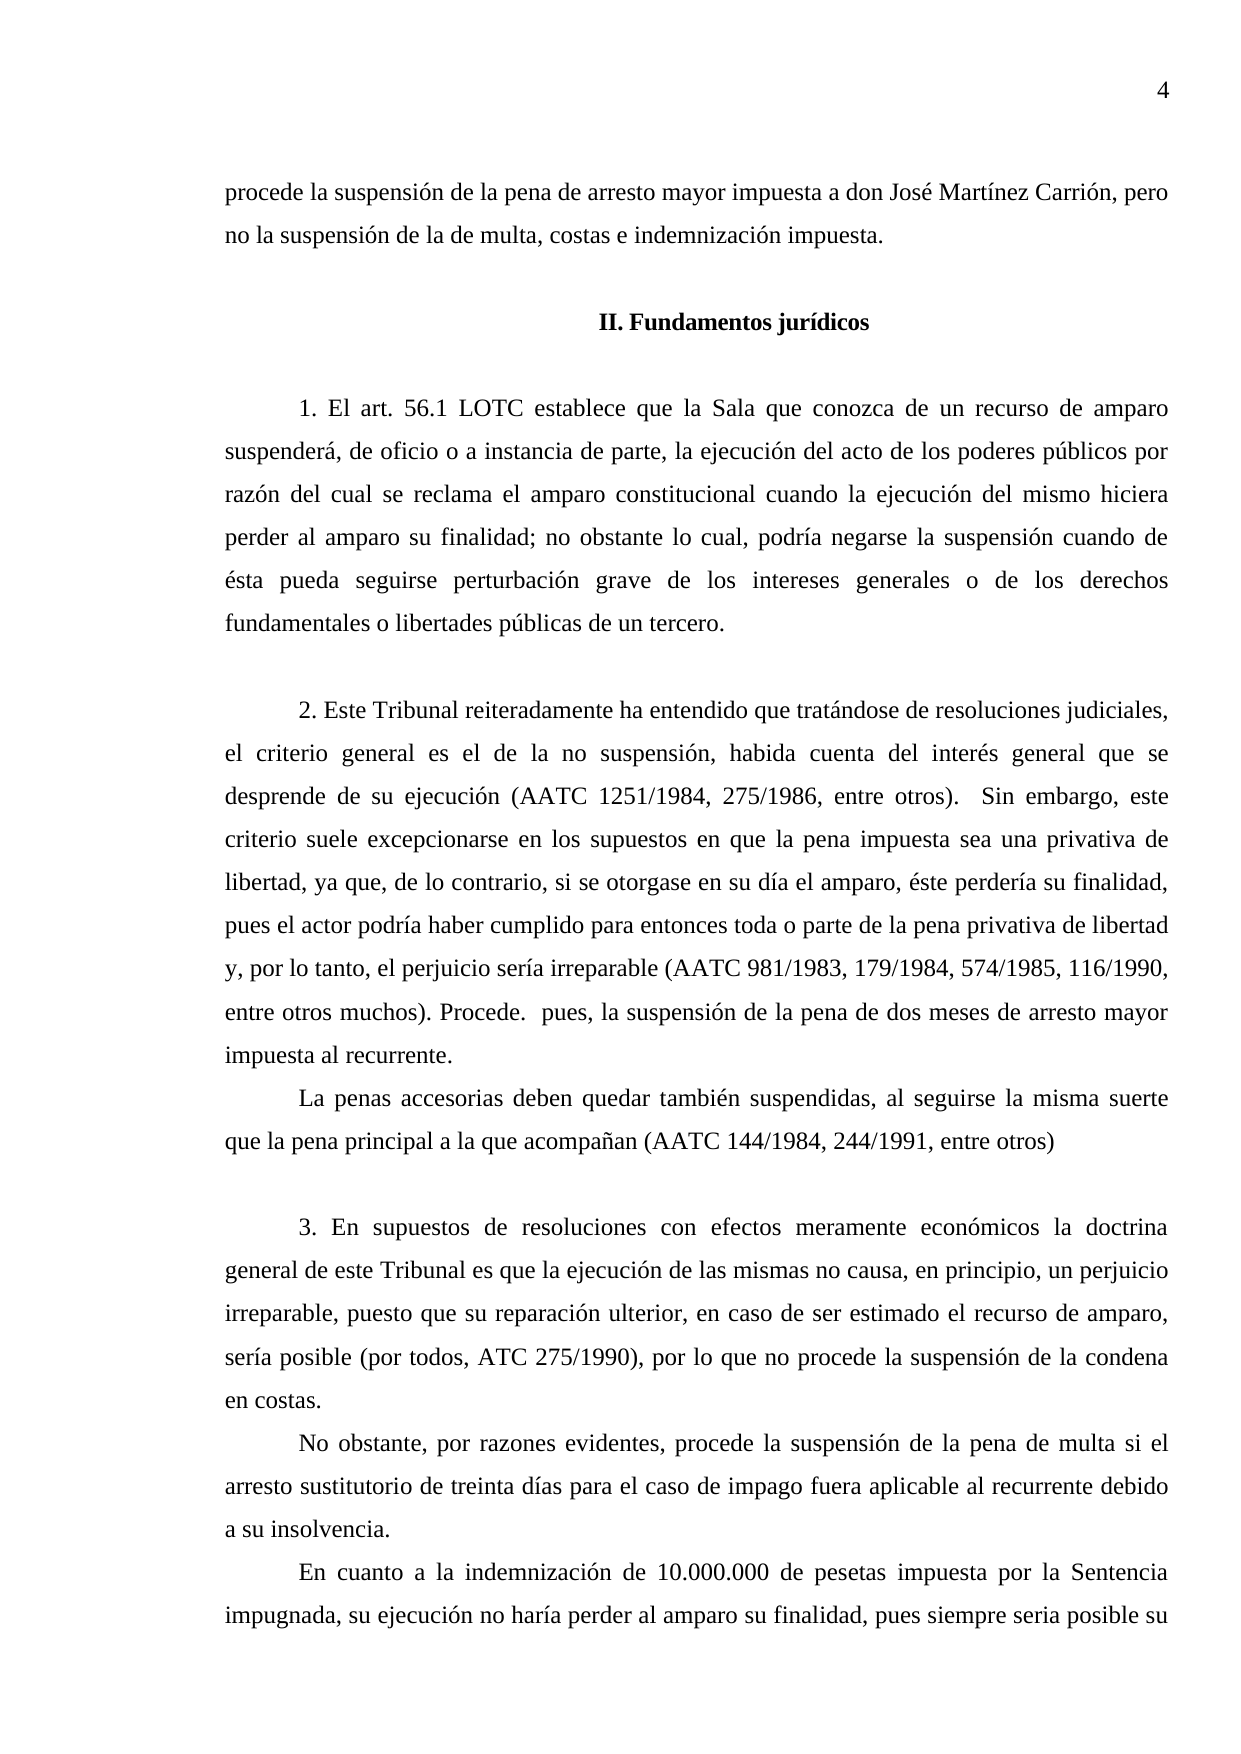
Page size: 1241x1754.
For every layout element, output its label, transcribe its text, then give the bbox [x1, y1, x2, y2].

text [224, 1557, 1169, 1629]
text 1. El art. 56.1 LOTC establece que la Sala que conozca de un recurso de amparo suspenderá, de oficio o a instancia de parte, la ejecución del acto de los poderes públicos por razón del cual se reclama el amparo constitucional cuando la ejecución del mismo hiciera perder al amparo su finalidad; no obstante lo cual, podría negarse la suspensión cuando de ésta pueda seguirse perturbación grave de los intereses generales o de los derechos fundamentales o libertades públicas de un tercero. [224, 393, 1169, 637]
text 2. Este Tribunal reiteradamente ha entendido que tratándose de resoluciones judiciales, el criterio general es el de la no suspensión, habida cuenta del interés general que se desprende de su ejecución (AATC 1251/1984, 275/1986, entre otros). Sin embargo, este criterio suele excepcionarse en los supuestos en que la pena impuesta sea una privativa de libertad, ya que, de lo contrario, si se otorgase en su día el amparo, éste perdería su finalidad, pues el actor podría haber cumplido para entonces toda o parte de la pena privativa de libertad y, por lo tanto, el perjuicio sería irreparable (AATC 981/1983, 179/1984, 574/1985, 116/1990, entre otros muchos). Procede. pues, la suspensión de la pena de dos meses de arresto mayor impuesta al recurrente. [224, 695, 1169, 1068]
text No obstante, por razones evidentes, procede la suspensión de la pena de multa si el arresto sustitutorio de treinta días para el caso de impago fuera aplicable al recurrente debido a su insolvencia. [224, 1428, 1169, 1543]
subtitle II. Fundamentos jurídicos [224, 307, 1169, 335]
text La penas accesorias deben quedar también suspendidas, al seguirse la misma suerte que la pena principal a la que acompañan (AATC 144/1984, 244/1991, entre otros) [224, 1083, 1169, 1155]
text 3. En supuestos de resoluciones con efectos meramente económicos la doctrina general de este Tribunal es que la ejecución de las mismas no causa, en principio, un perjuicio irreparable, puesto que su reparación ulterior, en caso de ser estimado el recurso de amparo, sería posible (por todos, ATC 275/1990), por lo que no procede la suspensión de la condena en costas. [224, 1212, 1169, 1413]
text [224, 177, 1169, 249]
